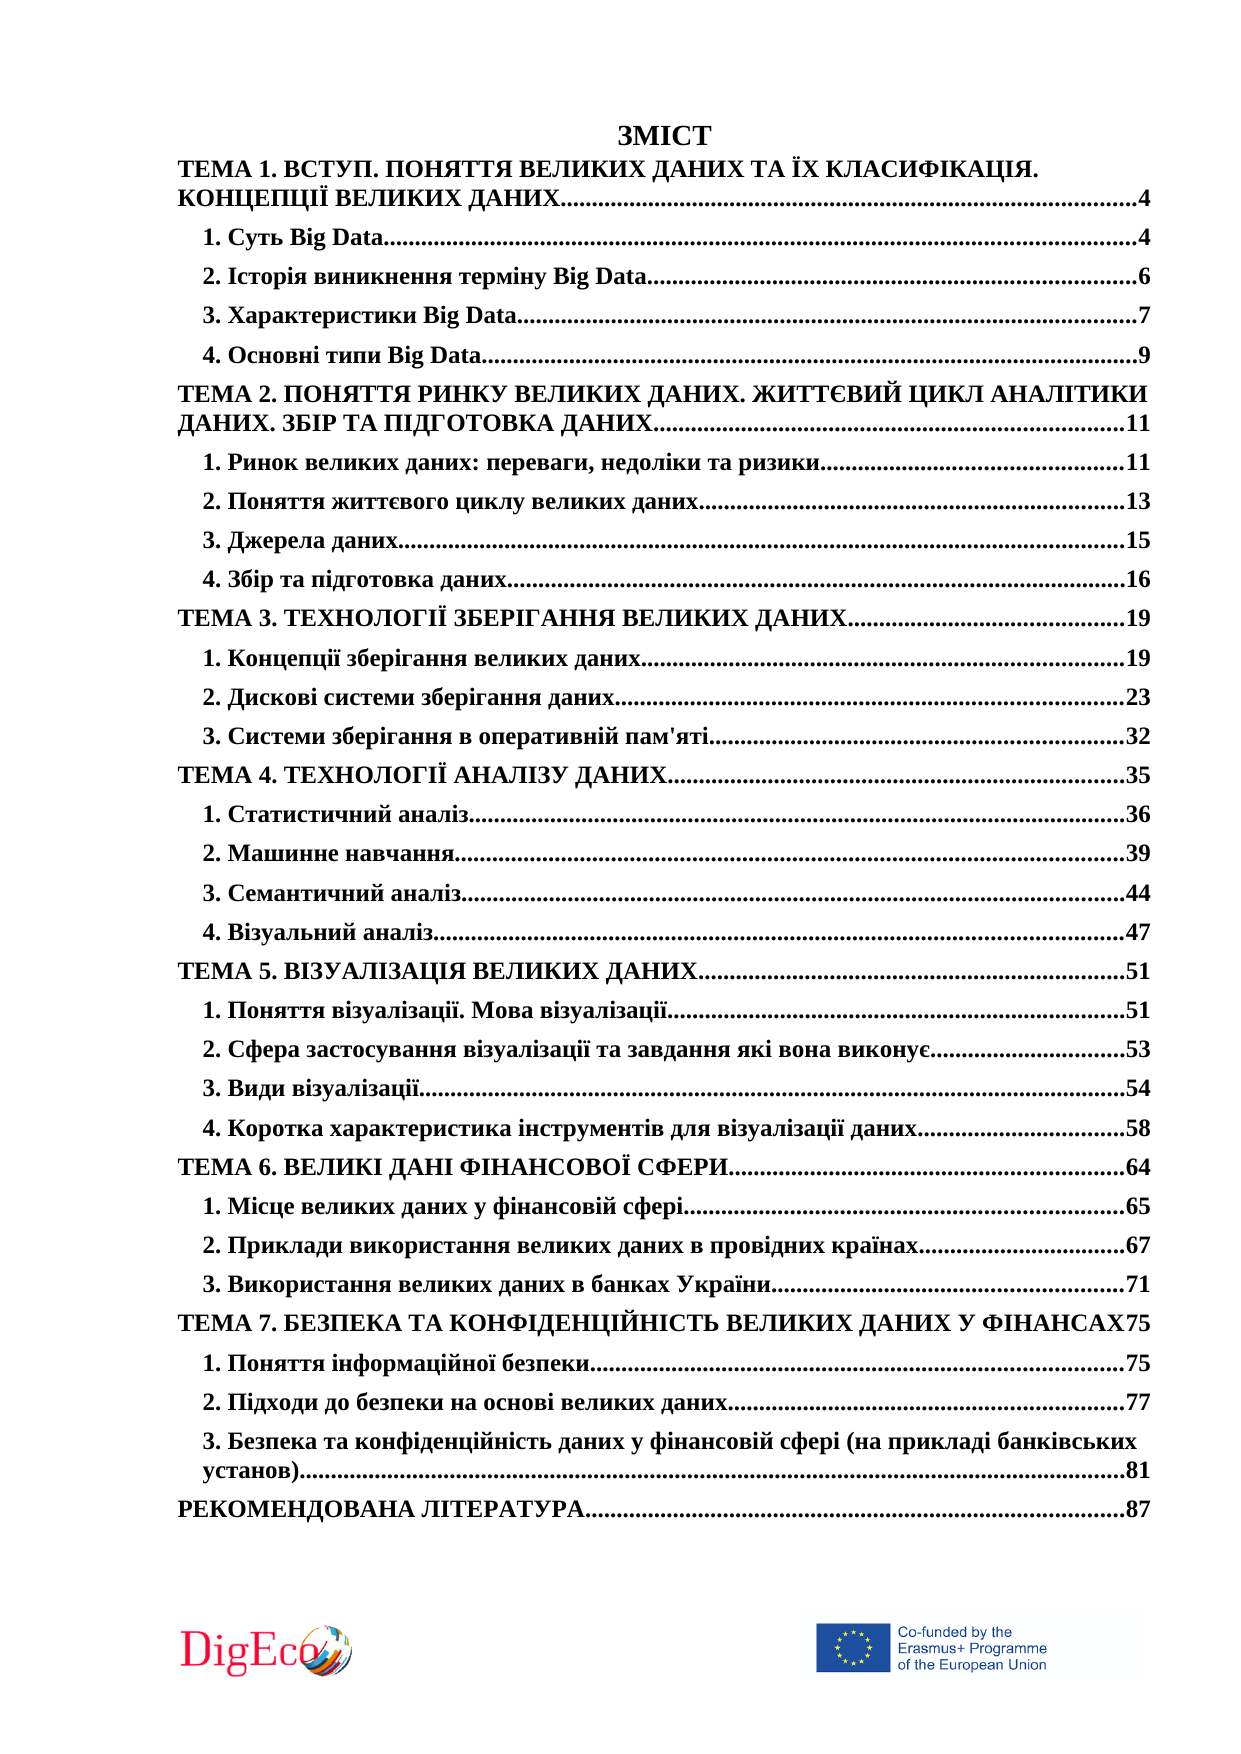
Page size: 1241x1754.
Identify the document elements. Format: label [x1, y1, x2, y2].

picture [804, 1613, 1142, 1681]
picture [177, 1621, 355, 1681]
